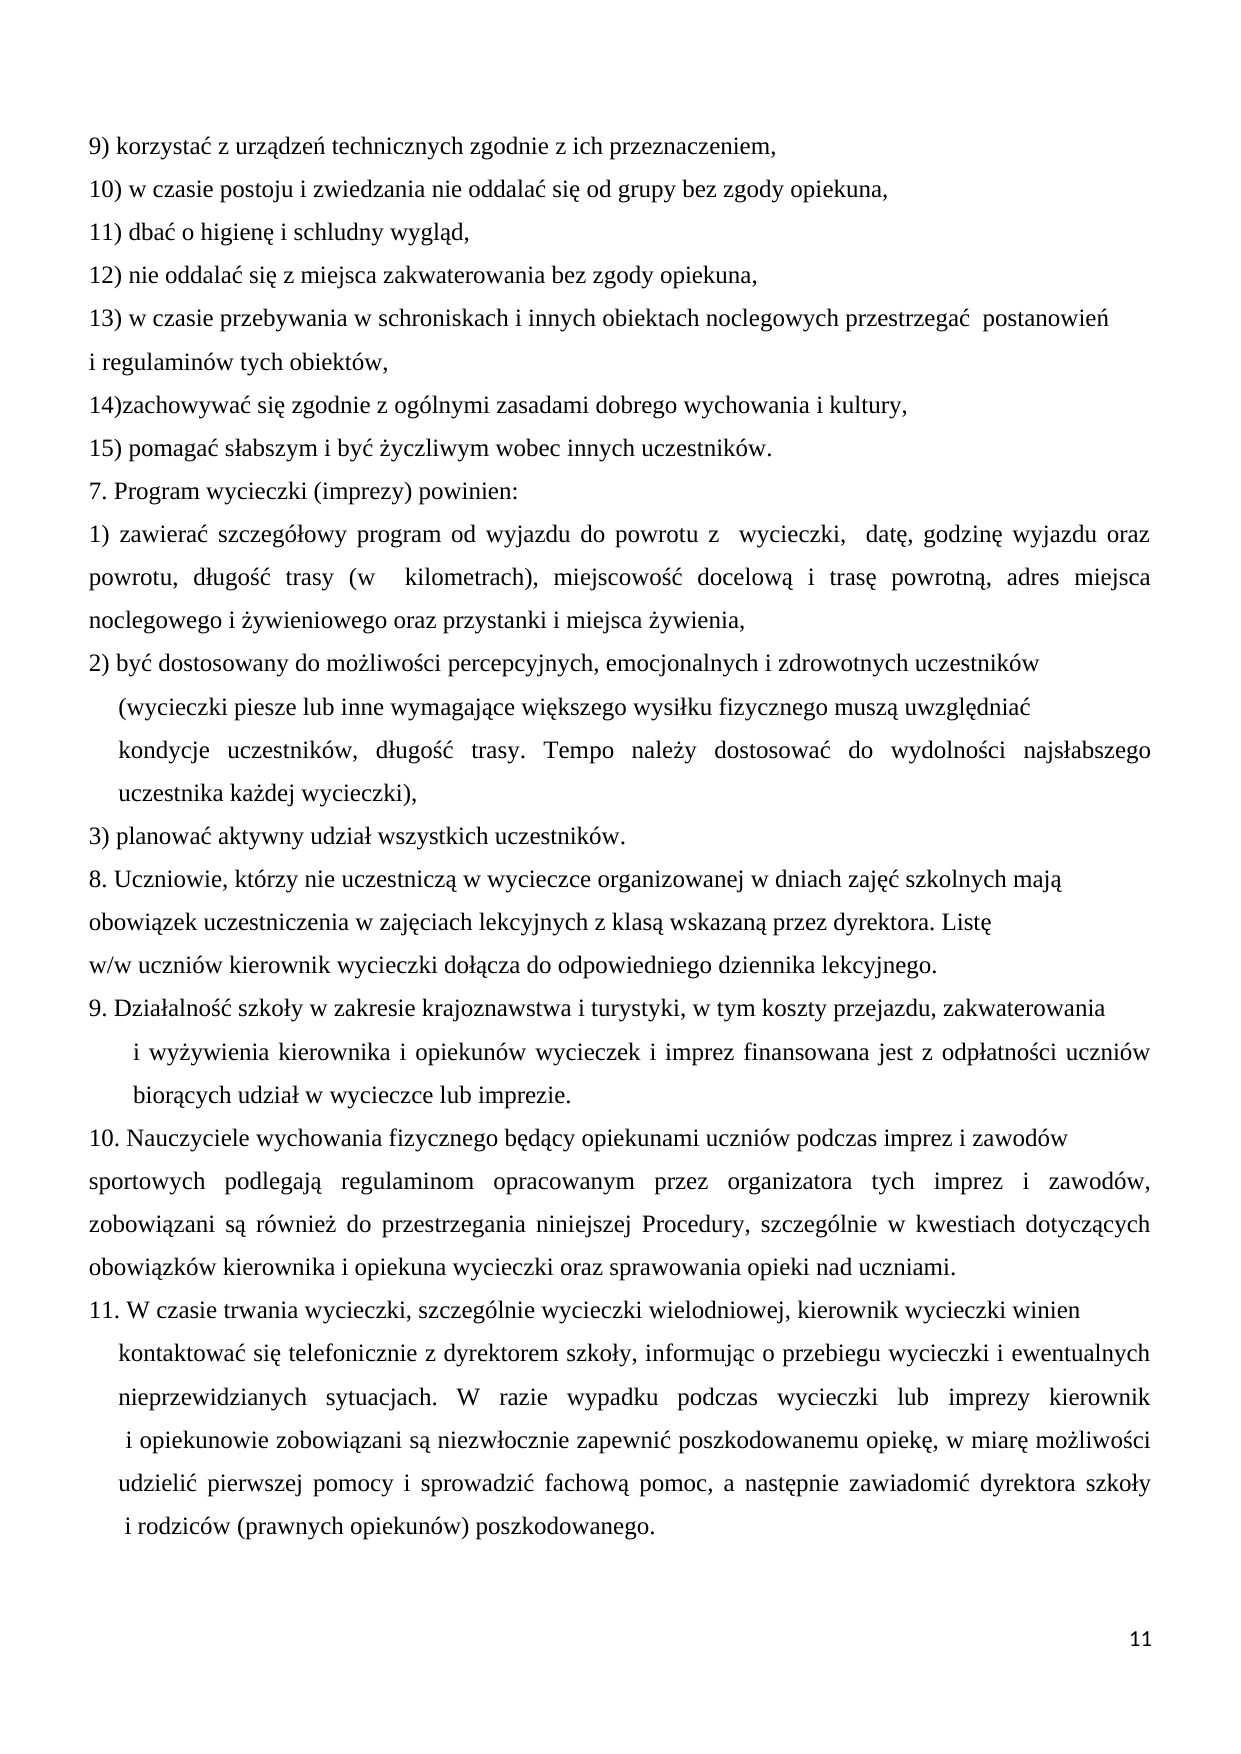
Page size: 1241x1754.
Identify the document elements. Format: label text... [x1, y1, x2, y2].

text 8. Uczniowie, którzy nie uczestniczą w wycieczce organizowanej w dniach zajęć szkolnych mają [89, 864, 1152, 893]
text 2) być dostosowany do możliwości percepcyjnych, emocjonalnych i zdrowotnych uczestników [89, 648, 1152, 677]
text 9) korzystać z urządzeń technicznych zgodnie z ich przeznaczeniem, [89, 131, 1152, 160]
text 11) dbać o higienę i schludny wygląd, [89, 217, 1152, 246]
text i wyżywienia kierownika i opiekunów wycieczek i imprez finansowana jest z odpłatności uczniów biorących udział w wycieczce lub imprezie. [133, 1037, 1152, 1108]
text 7. Program wycieczki (imprezy) powinien: [89, 476, 1152, 505]
text sportowych podlegają regulaminom opracowanym przez organizatora tych imprez i zawodów, zobowiązani są również do przestrzegania niniejszej Procedury, szczególnie w kwestiach dotyczących obowiązków kierownika i opiekuna wycieczki oraz sprawowania opieki nad uczniami. [89, 1166, 1152, 1281]
text 10. Nauczyciele wychowania fizycznego będący opiekunami uczniów podczas imprez i zawodów [89, 1123, 1152, 1152]
text 15) pomagać słabszym i być życzliwym wobec innych uczestników. [89, 433, 1152, 462]
text kontaktować się telefonicznie z dyrektorem szkoły, informując o przebiegu wycieczki i ewentualnych nieprzewidzianych sytuacjach. W razie wypadku podczas wycieczki lub imprezy kierownik i opiekunowie zobowiązani są niezwłocznie zapewnić poszkodowanemu opiekę, w miarę możliwości udzielić pierwszej pomocy i sprowadzić fachową pomoc, a następnie zawiadomić dyrektora szkoły i rodziców (prawnych opiekunów) poszkodowanego. [118, 1338, 1152, 1540]
text 10) w czasie postoju i zwiedzania nie oddalać się od grupy bez zgody opiekuna, [89, 174, 1152, 203]
text i regulaminów tych obiektów, [89, 347, 1152, 375]
text w/w uczniów kierownik wycieczki dołącza do odpowiedniego dziennika lekcyjnego. [89, 950, 1152, 979]
text 11. W czasie trwania wycieczki, szczególnie wycieczki wielodniowej, kierownik wycieczki winien [89, 1295, 1152, 1324]
text 9. Działalność szkoły w zakresie krajoznawstwa i turystyki, w tym koszty przejazdu, zakwaterowania [89, 993, 1152, 1022]
text obowiązek uczestniczenia w zajęciach lekcyjnych z klasą wskazaną przez dyrektora. Listę [89, 907, 1152, 936]
text 1) zawierać szczegółowy program od wyjazdu do powrotu z wycieczki, datę, godzinę wyjazdu oraz powrotu, długość trasy (w kilometrach), miejscowość docelową i trasę powrotną, adres miejsca noclegowego i żywieniowego oraz przystanki i miejsca żywienia, [89, 519, 1152, 634]
text 3) planować aktywny udział wszystkich uczestników. [89, 821, 1152, 850]
text 12) nie oddalać się z miejsca zakwaterowania bez zgody opiekuna, [89, 260, 1152, 289]
text 13) w czasie przebywania w schroniskach i innych obiektach noclegowych przestrzegać postanowień [89, 303, 1152, 332]
text kondycje uczestników, długość trasy. Tempo należy dostosować do wydolności najsłabszego uczestnika każdej wycieczki), [118, 735, 1152, 807]
text (wycieczki piesze lub inne wymagające większego wysiłku fizycznego muszą uwzględniać [118, 692, 1152, 720]
text 14)zachowywać się zgodnie z ogólnymi zasadami dobrego wychowania i kultury, [89, 390, 1152, 418]
